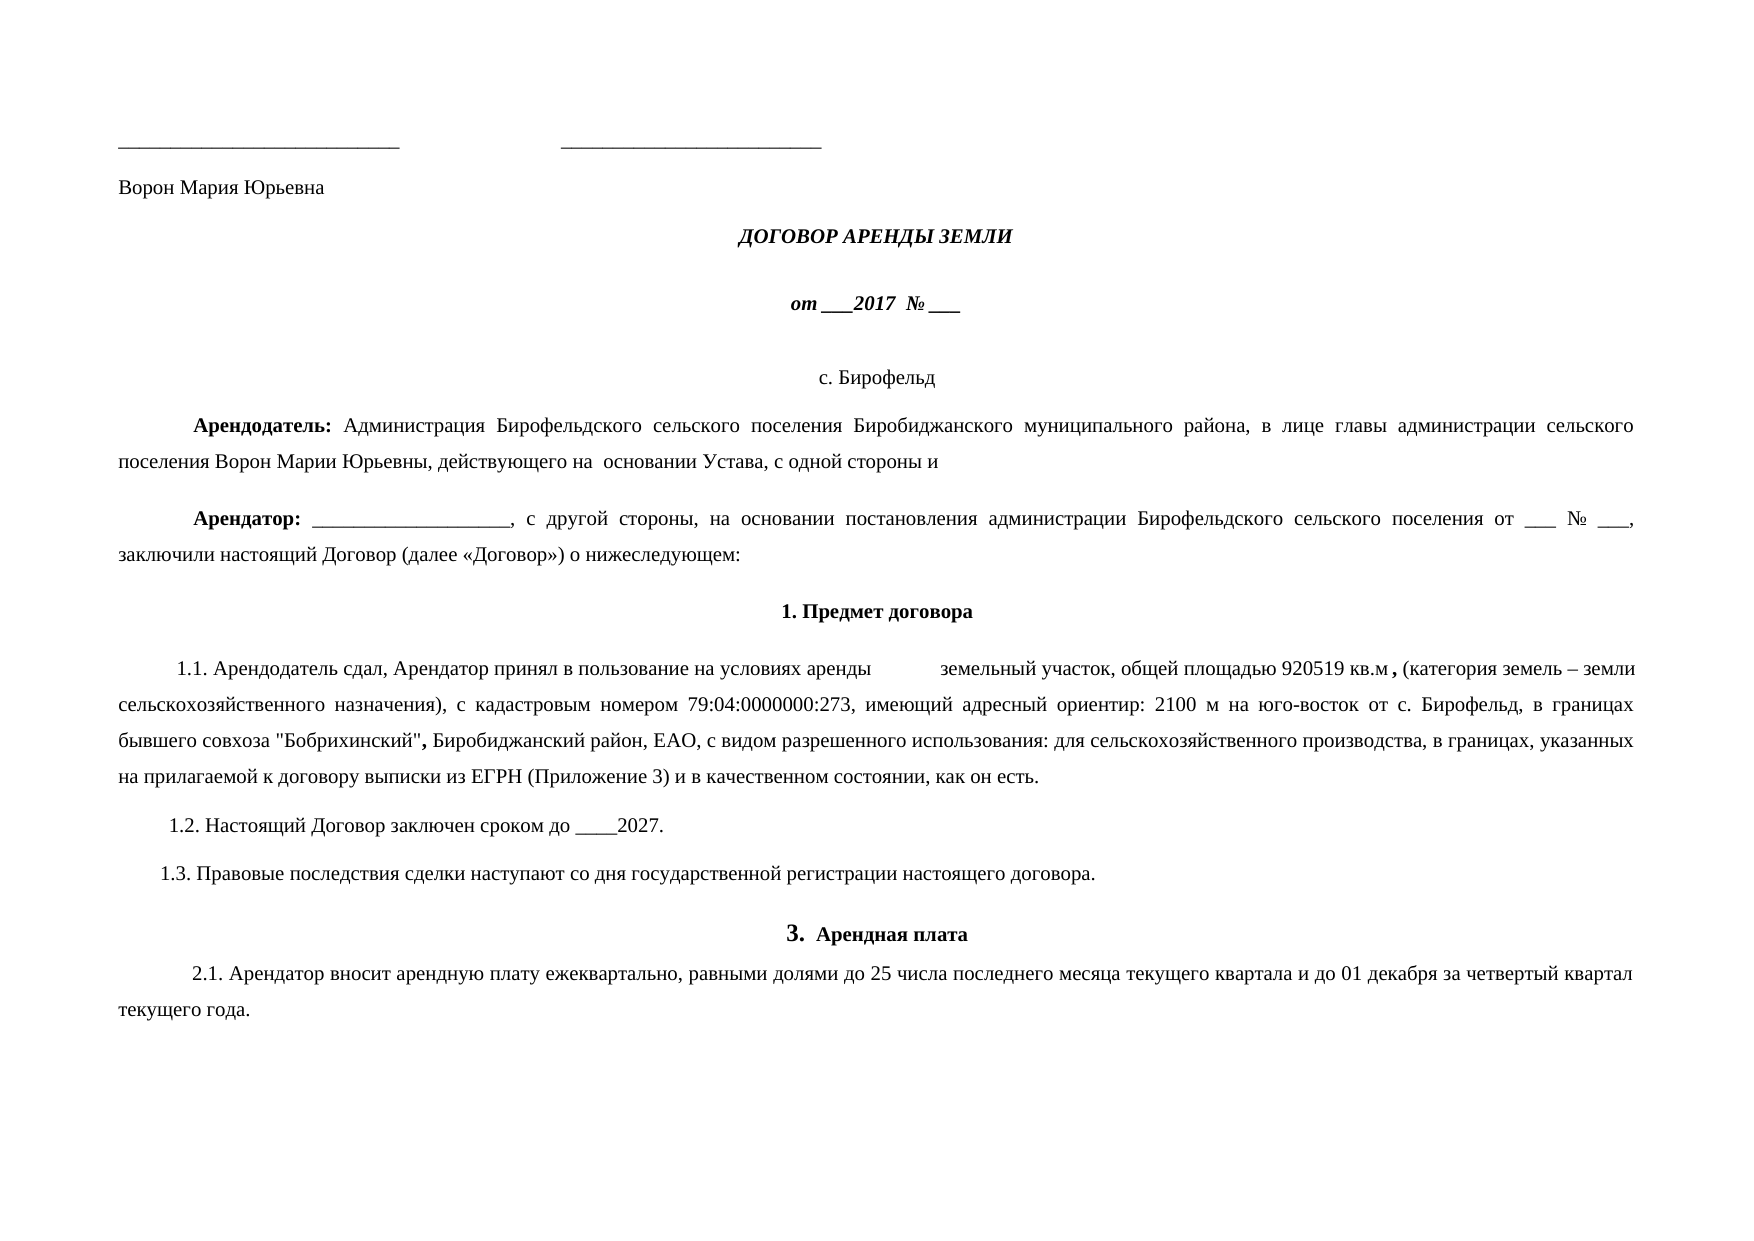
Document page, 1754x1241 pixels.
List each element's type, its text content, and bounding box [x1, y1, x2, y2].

list Арендная плата [118, 918, 1636, 947]
text 1. Предмет договора [118, 599, 1636, 623]
title от ___2017 № ___ [118, 291, 1636, 315]
text 1.3. Правовые последствия сделки наступают со дня государственной регистрации настоящего договора. [118, 861, 1636, 885]
text Арендатор: ___________________, с другой стороны, на основании постановления администрации Бирофельдского сельского поселения от ___ № ___, заключили настоящий Договор (далее «Договор») о нижеследующем: [118, 506, 1636, 566]
title ДОГОВОР АРЕНДЫ ЗЕМЛИ [118, 223, 1636, 248]
text Ворон Мария Юрьевна [118, 175, 1636, 199]
text ___________________________ _________________________ [118, 127, 1636, 151]
text 1.1. Арендодатель сдал, Арендатор принял в пользование на условиях аренды земельный участок, общей площадью 920519 кв.м, (категория земель – земли сельскохозяйственного назначения), с кадастровым номером 79:04:0000000:273, имеющий адресный ориентир: 2100 м на юго-восток от с. Бирофельд, в границах бывшего совхоза "Бобрихинский", Биробиджанский район, ЕАО, с видом разрешенного использования: для сельскохозяйственного производства, в границах, указанных на прилагаемой к договору выписки из ЕГРН (Приложение 3) и в качественном состоянии, как он есть. [118, 656, 1636, 788]
text 2.1. Арендатор вносит арендную плату ежеквартально, равными долями до 25 числа последнего месяца текущего квартала и до 01 декабря за четвертый квартал текущего года. [118, 961, 1636, 1021]
text с. Бирофельд [118, 365, 1636, 389]
text 1.2. Настоящий Договор заключен сроком до ____2027. [118, 813, 1636, 837]
text Арендодатель: Администрация Бирофельдского сельского поселения Биробиджанского муниципального района, в лице главы администрации сельского поселения Ворон Марии Юрьевны, действующего на основании Устава, с одной стороны и [118, 413, 1636, 473]
